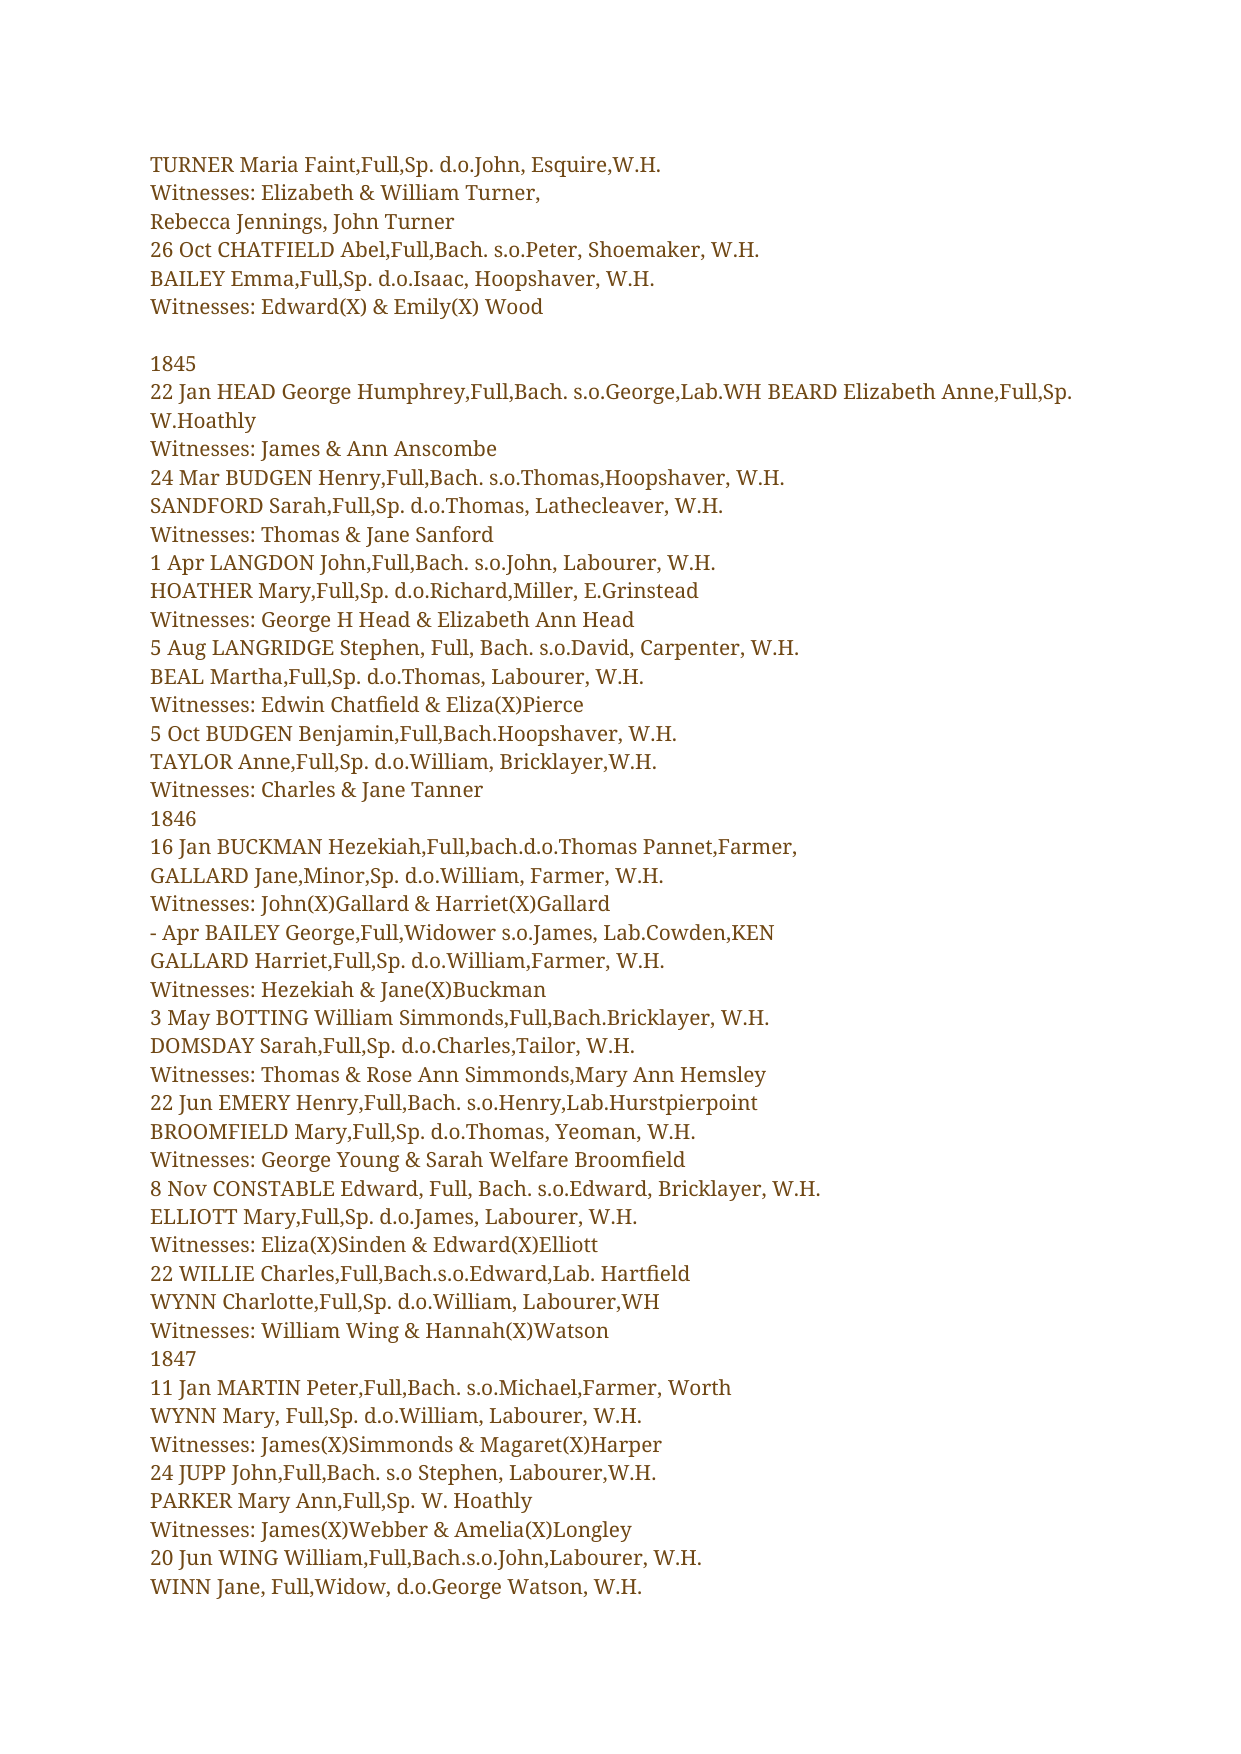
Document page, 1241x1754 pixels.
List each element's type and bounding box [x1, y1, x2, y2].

text [150, 150, 1090, 1600]
